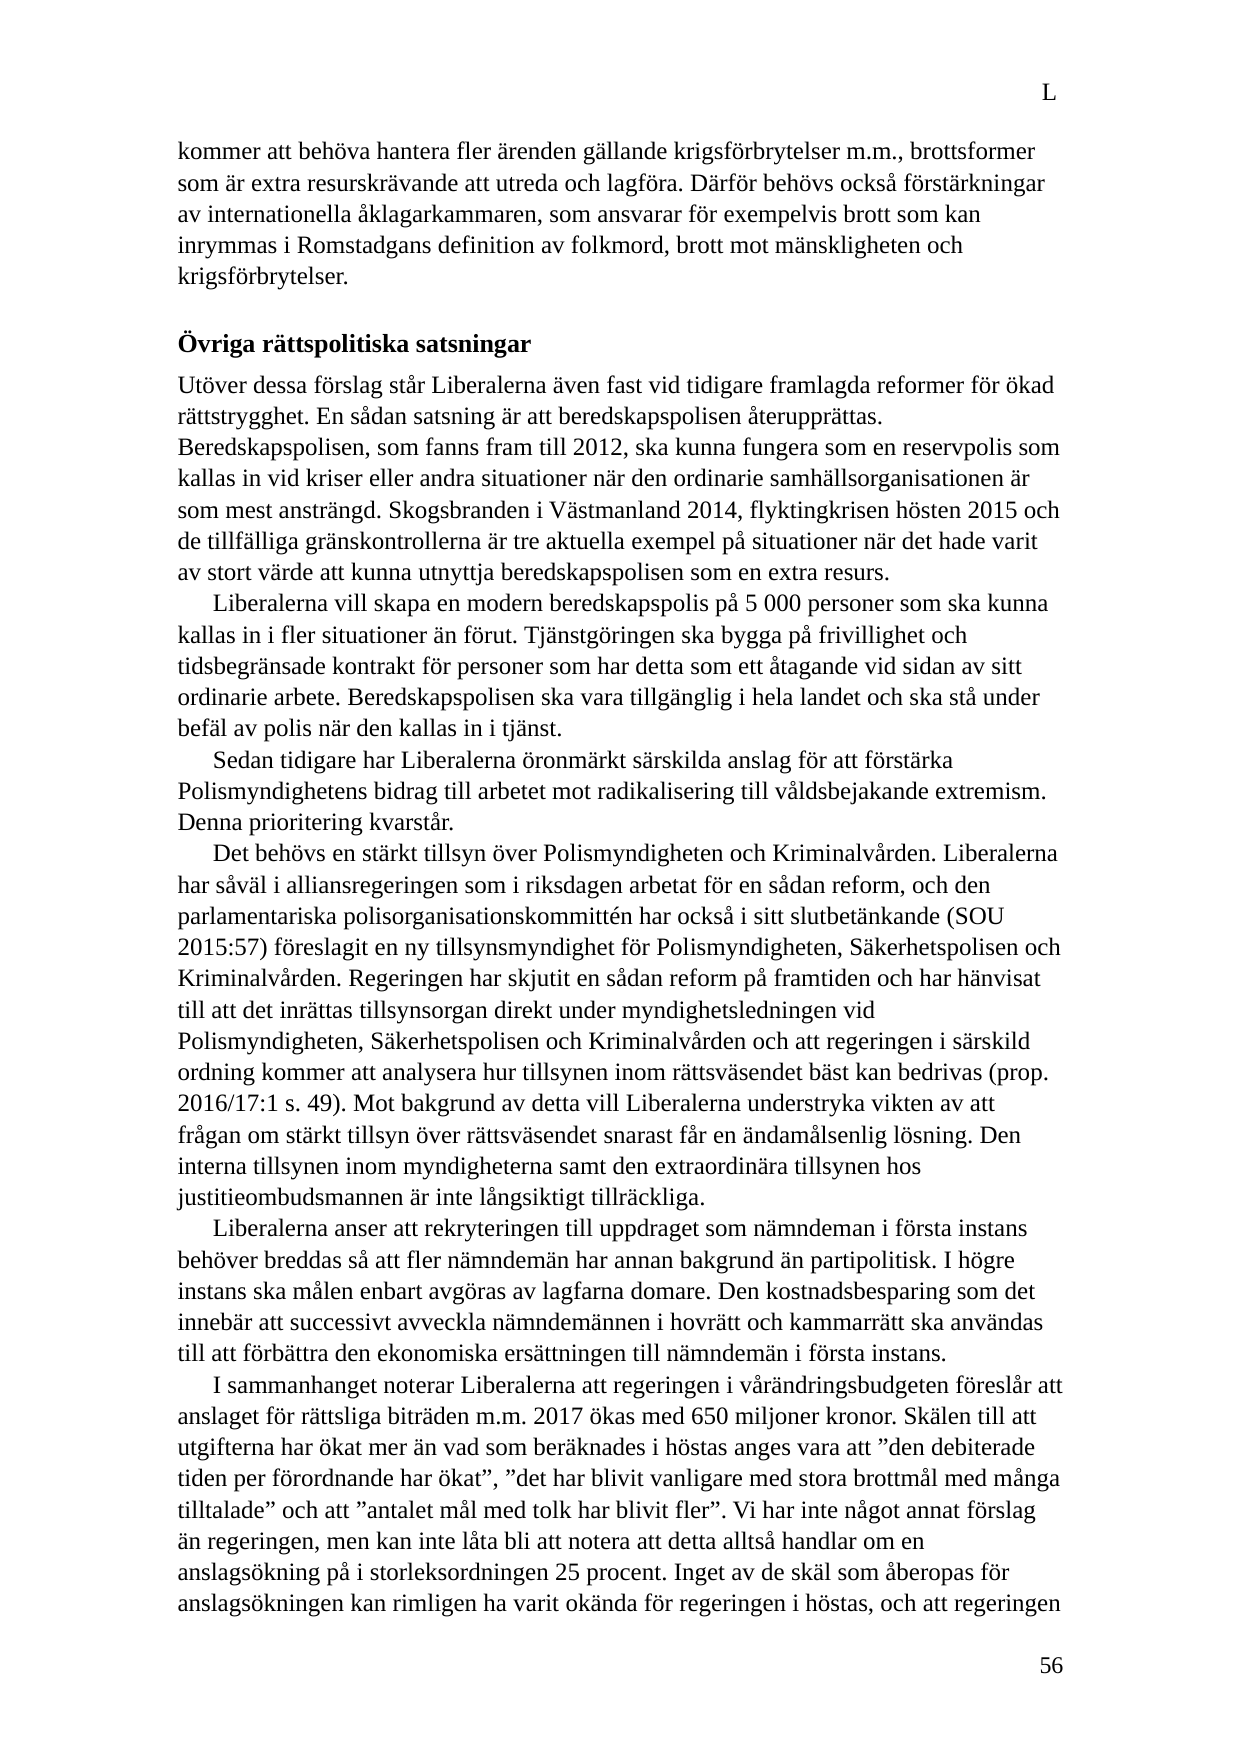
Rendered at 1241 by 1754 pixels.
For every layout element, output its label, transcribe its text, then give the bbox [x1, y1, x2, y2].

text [177, 1367, 1063, 1617]
text Liberalerna anser att rekryteringen till uppdraget som nämndeman i första instans behöver breddas så att fler nämndemän har annan bakgrund än partipolitisk. I högre instans ska målen enbart avgöras av lagfarna domare. Den kostnadsbesparing som det innebär att successivt avveckla nämndemännen i hovrätt och kammarrätt ska användas till att förbättra den ekonomiska ersättningen till nämndemän i första instans. [177, 1211, 1063, 1367]
text Utöver dessa förslag står Liberalerna även fast vid tidigare framlagda reformer för ökad rättstrygghet. En sådan satsning är att beredskapspolisen återupprättas. Beredskapspolisen, som fanns fram till 2012, ska kunna fungera som en reservpolis som kallas in vid kriser eller andra situationer när den ordinarie samhällsorganisationen är som mest ansträngd. Skogsbranden i Västmanland 2014, flyktingkrisen hösten 2015 och de tillfälliga gränskontrollerna är tre aktuella exempel på situationer när det hade varit av stort värde att kunna utnyttja beredskapspolisen som en extra resurs. [177, 367, 1063, 586]
text Det behövs en stärkt tillsyn över Polismyndigheten och Kriminalvården. Liberalerna har såväl i alliansregeringen som i riksdagen arbetat för en sådan reform, och den parlamentariska polisorganisationskommittén har också i sitt slutbetänkande (SOU 2015:57) föreslagit en ny tillsynsmyndighet för Polismyndigheten, Säkerhetspolisen och Kriminalvården. Regeringen har skjutit en sådan reform på framtiden och har hänvisat till att det inrättas tillsynsorgan direkt under myndighetsledningen vid Polismyndigheten, Säkerhetspolisen och Kriminalvården och att regeringen i särskild ordning kommer att analysera hur tillsynen inom rättsväsendet bäst kan bedrivas (prop. 2016/17:1 s. 49). Mot bakgrund av detta vill Liberalerna understryka vikten av att frågan om stärkt tillsyn över rättsväsendet snarast får en ändamålsenlig lösning. Den interna tillsynen inom myndigheterna samt den extraordinära tillsynen hos justitieombudsmannen är inte långsiktigt tillräckliga. [177, 836, 1063, 1211]
subtitle Övriga rättspolitiska satsningar [177, 328, 1063, 359]
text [177, 134, 1063, 290]
text Sedan tidigare har Liberalerna öronmärkt särskilda anslag för att förstärka Polismyndighetens bidrag till arbetet mot radikalisering till våldsbejakande extremism. Denna prioritering kvarstår. [177, 742, 1063, 836]
text Liberalerna vill skapa en modern beredskapspolis på 5 000 personer som ska kunna kallas in i fler situationer än förut. Tjänstgöringen ska bygga på frivillighet och tidsbegränsade kontrakt för personer som har detta som ett åtagande vid sidan av sitt ordinarie arbete. Beredskapspolisen ska vara tillgänglig i hela landet och ska stå under befäl av polis när den kallas in i tjänst. [177, 586, 1063, 742]
